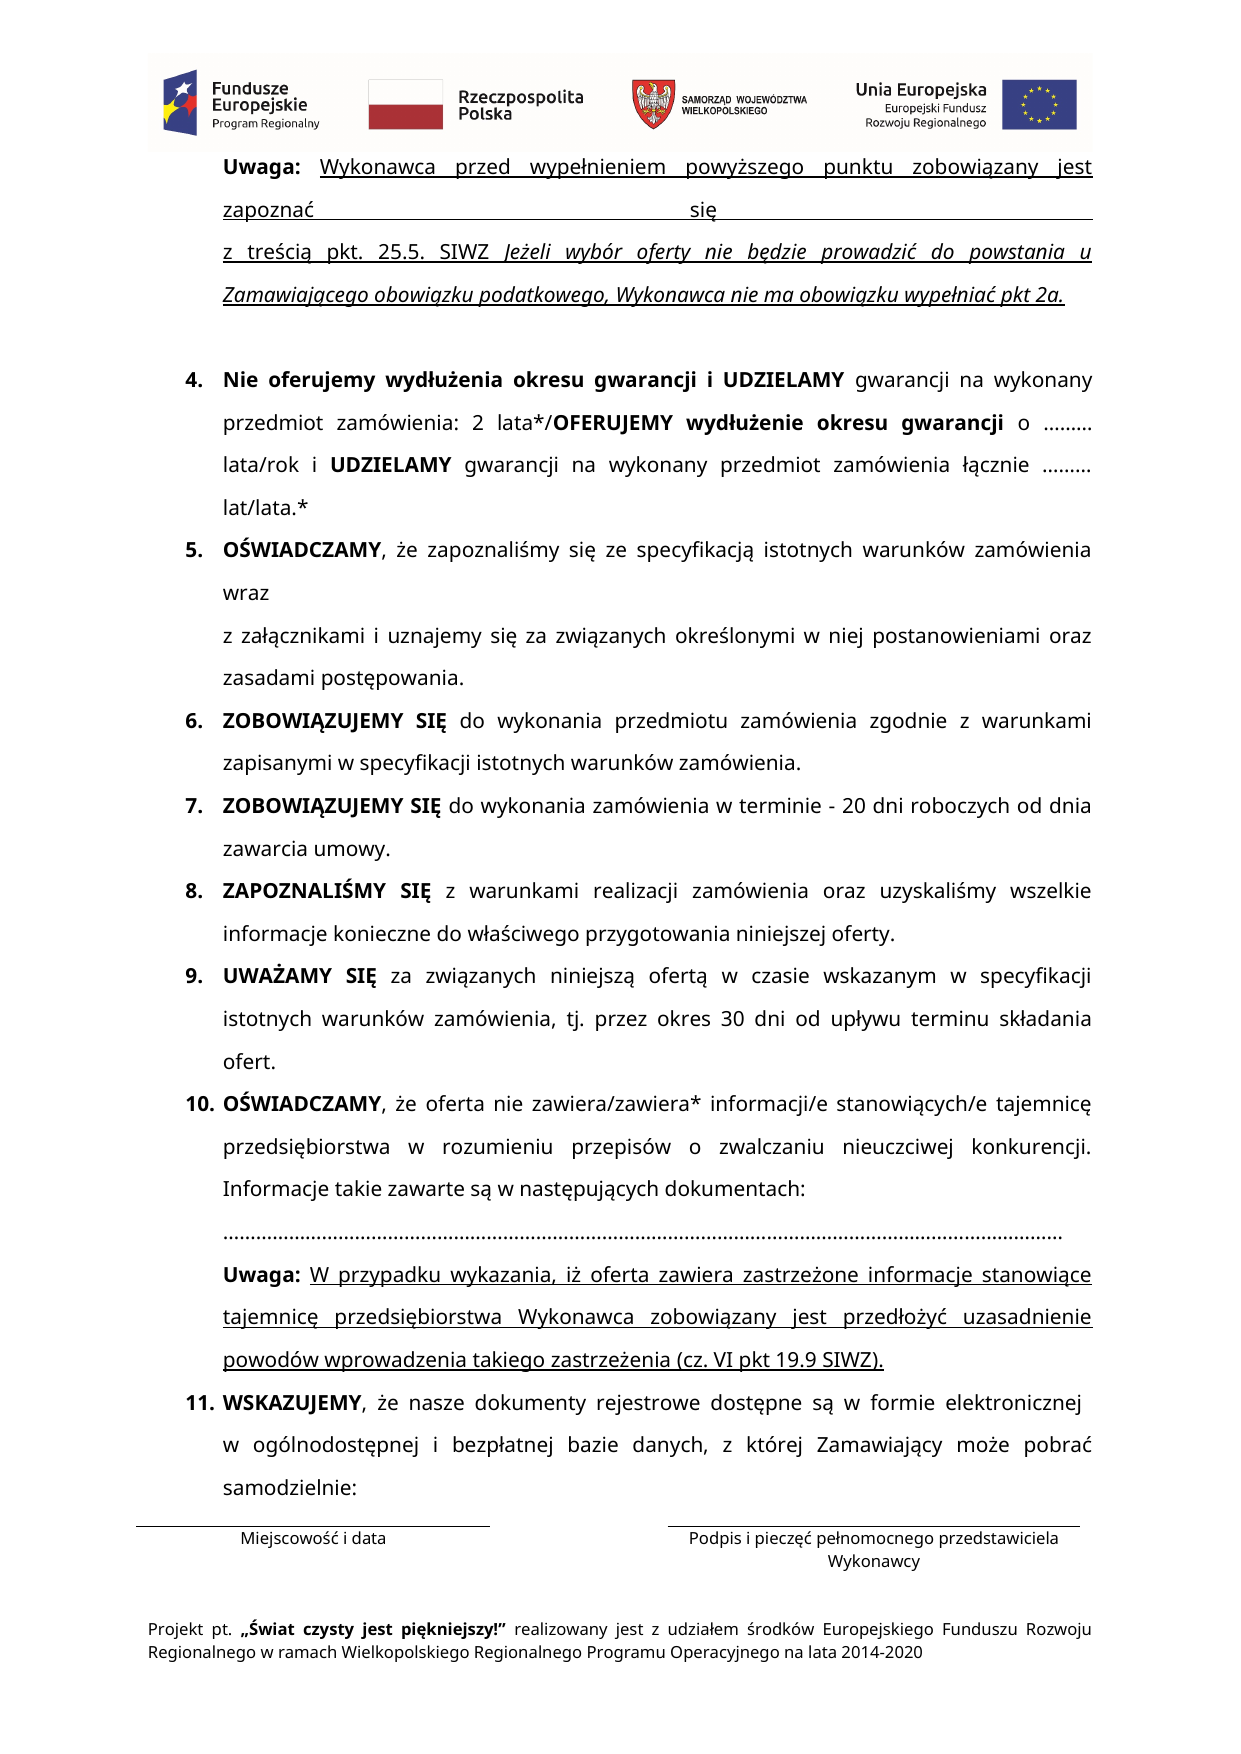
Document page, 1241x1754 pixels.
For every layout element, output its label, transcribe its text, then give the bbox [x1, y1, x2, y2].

list OŚWIADCZAMY, że zapoznaliśmy się ze specyfikacją istotnych warunków zamówienia wraz z załącznikami i uznajemy się za związanych określonymi w niej postanowieniami oraz zasadami postępowania. [185, 536, 1093, 692]
list Uwaga: Wykonawca przed wypełnieniem powyższego punktu zobowiązany jest zapoznać się z treścią pkt. 25.5. SIWZ Jeżeli wybór oferty nie będzie prowadzić do powstania u Zamawiającego obowiązku podatkowego, Wykonawca nie ma obowiązku wypełniać pkt 2a. [223, 152, 1093, 219]
list WSKAZUJEMY, że nasze dokumenty rejestrowe dostępne są w formie elektronicznej w ogólnodostępnej i bezpłatnej bazie danych, z której Zamawiający może pobrać samodzielnie: [185, 1388, 1093, 1501]
list ……………………………………………………………………………………………………………………………………… [223, 1217, 1093, 1246]
list ZOBOWIĄZUJEMY SIĘ do wykonania przedmiotu zamówienia zgodnie z warunkami zapisanymi w specyfikacji istotnych warunków zamówienia. [185, 706, 1093, 777]
list Uwaga: Wykonawca przed wypełnieniem powyższego punktu zobowiązany jest zapoznać się z treścią pkt. 25.5. SIWZ Jeżeli wybór oferty nie będzie prowadzić do powstania u Zamawiającego obowiązku podatkowego, Wykonawca nie ma obowiązku wypełniać pkt 2a. [223, 220, 1093, 308]
list OŚWIADCZAMY, że oferta nie zawiera/zawiera* informacji/e stanowiących/e tajemnicę przedsiębiorstwa w rozumieniu przepisów o zwalczaniu nieuczciwej konkurencji. Informacje takie zawarte są w następujących dokumentach: [185, 1089, 1093, 1203]
list Uwaga: W przypadku wykazania, iż oferta zawiera zastrzeżone informacje stanowiące tajemnicę przedsiębiorstwa Wykonawca zobowiązany jest przedłożyć uzasadnienie powodów wprowadzenia takiego zastrzeżenia (cz. VI pkt 19.9 SIWZ). [223, 1260, 1093, 1327]
list UWAŻAMY SIĘ za związanych niniejszą ofertą w czasie wskazanym w specyfikacji istotnych warunków zamówienia, tj. przez okres 30 dni od upływu terminu składania ofert. [185, 962, 1093, 1075]
list Uwaga: W przypadku wykazania, iż oferta zawiera zastrzeżone informacje stanowiące tajemnicę przedsiębiorstwa Wykonawca zobowiązany jest przedłożyć uzasadnienie powodów wprowadzenia takiego zastrzeżenia (cz. VI pkt 19.9 SIWZ). [223, 1328, 1093, 1373]
picture [147, 53, 1093, 152]
list Nie oferujemy wydłużenia okresu gwarancji i UDZIELAMY gwarancji na wykonany przedmiot zamówienia: 2 lata*/OFERUJEMY wydłużenie okresu gwarancji o ……… lata/rok i UDZIELAMY gwarancji na wykonany przedmiot zamówienia łącznie ……… lat/lata.* [185, 365, 1093, 521]
list ZOBOWIĄZUJEMY SIĘ do wykonania zamówienia w terminie - 20 dni roboczych od dnia zawarcia umowy. [185, 791, 1093, 862]
list ZAPOZNALIŚMY SIĘ z warunkami realizacji zamówienia oraz uzyskaliśmy wszelkie informacje konieczne do właściwego przygotowania niniejszej oferty. [185, 876, 1093, 947]
